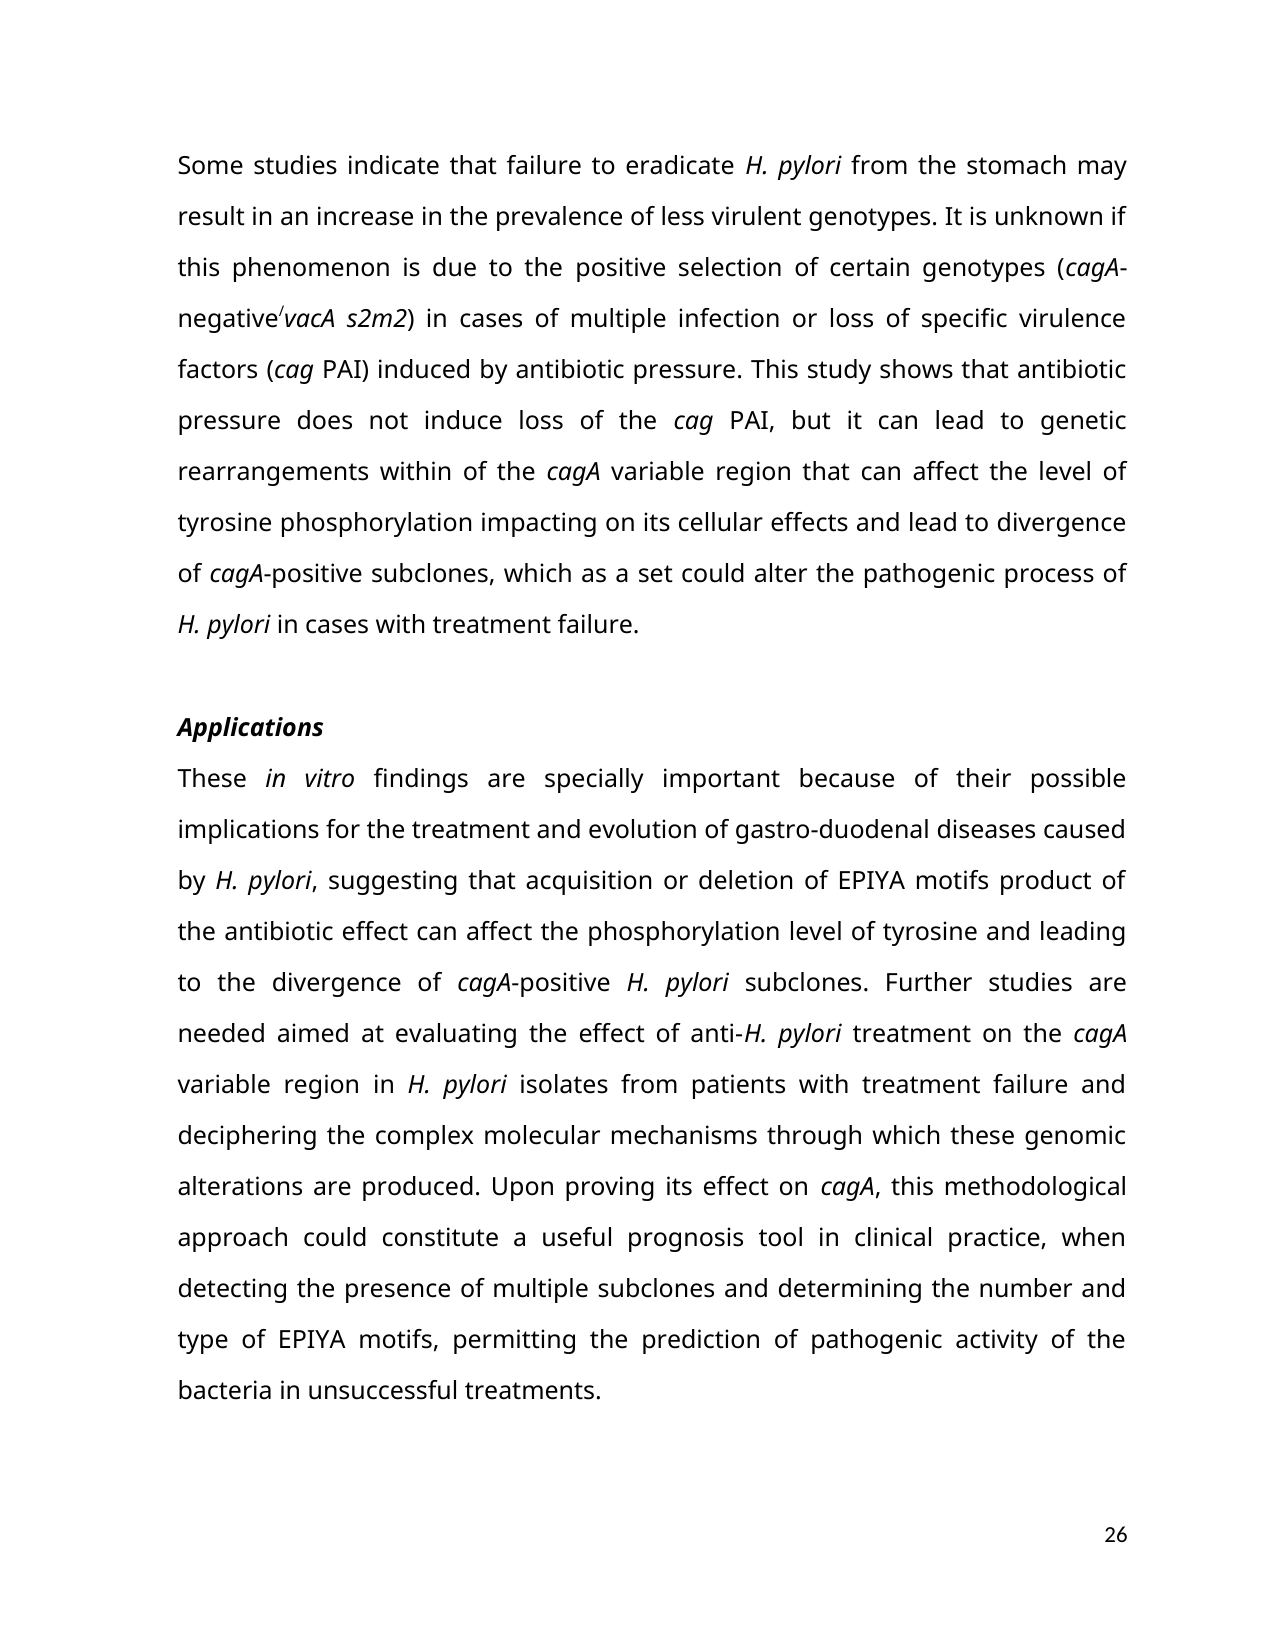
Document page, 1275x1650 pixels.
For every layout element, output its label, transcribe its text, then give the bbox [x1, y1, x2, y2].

text These in vitro findings are specially important because of their possible implications for the treatment and evolution of gastro-duodenal diseases caused by H. pylori, suggesting that acquisition or deletion of EPIYA motifs product of the antibiotic effect can affect the phosphorylation level of tyrosine and leading to the divergence of cagA-positive H. pylori subclones. Further studies are needed aimed at evaluating the effect of anti-H. pylori treatment on the cagA variable region in H. pylori isolates from patients with treatment failure and deciphering the complex molecular mechanisms through which these genomic alterations are produced. Upon proving its effect on cagA, this methodological approach could constitute a useful prognosis tool in clinical practice, when detecting the presence of multiple subclones and determining the number and type of EPIYA motifs, permitting the prediction of pathogenic activity of the bacteria in unsuccessful treatments. [177, 760, 1127, 1407]
text Some studies indicate that failure to eradicate H. pylori from the stomach may result in an increase in the prevalence of less virulent genotypes. It is unknown if this phenomenon is due to the positive selection of certain genotypes (cagA-negative/vacA s2m2) in cases of multiple infection or loss of specific virulence factors (cag PAI) induced by antibiotic pressure. This study shows that antibiotic pressure does not induce loss of the cag PAI, but it can lead to genetic rearrangements within of the cagA variable region that can affect the level of tyrosine phosphorylation impacting on its cellular effects and lead to divergence of cagA-positive subclones, which as a set could alter the pathogenic process of H. pylori in cases with treatment failure. [177, 148, 1127, 641]
text Applications [177, 709, 1127, 743]
